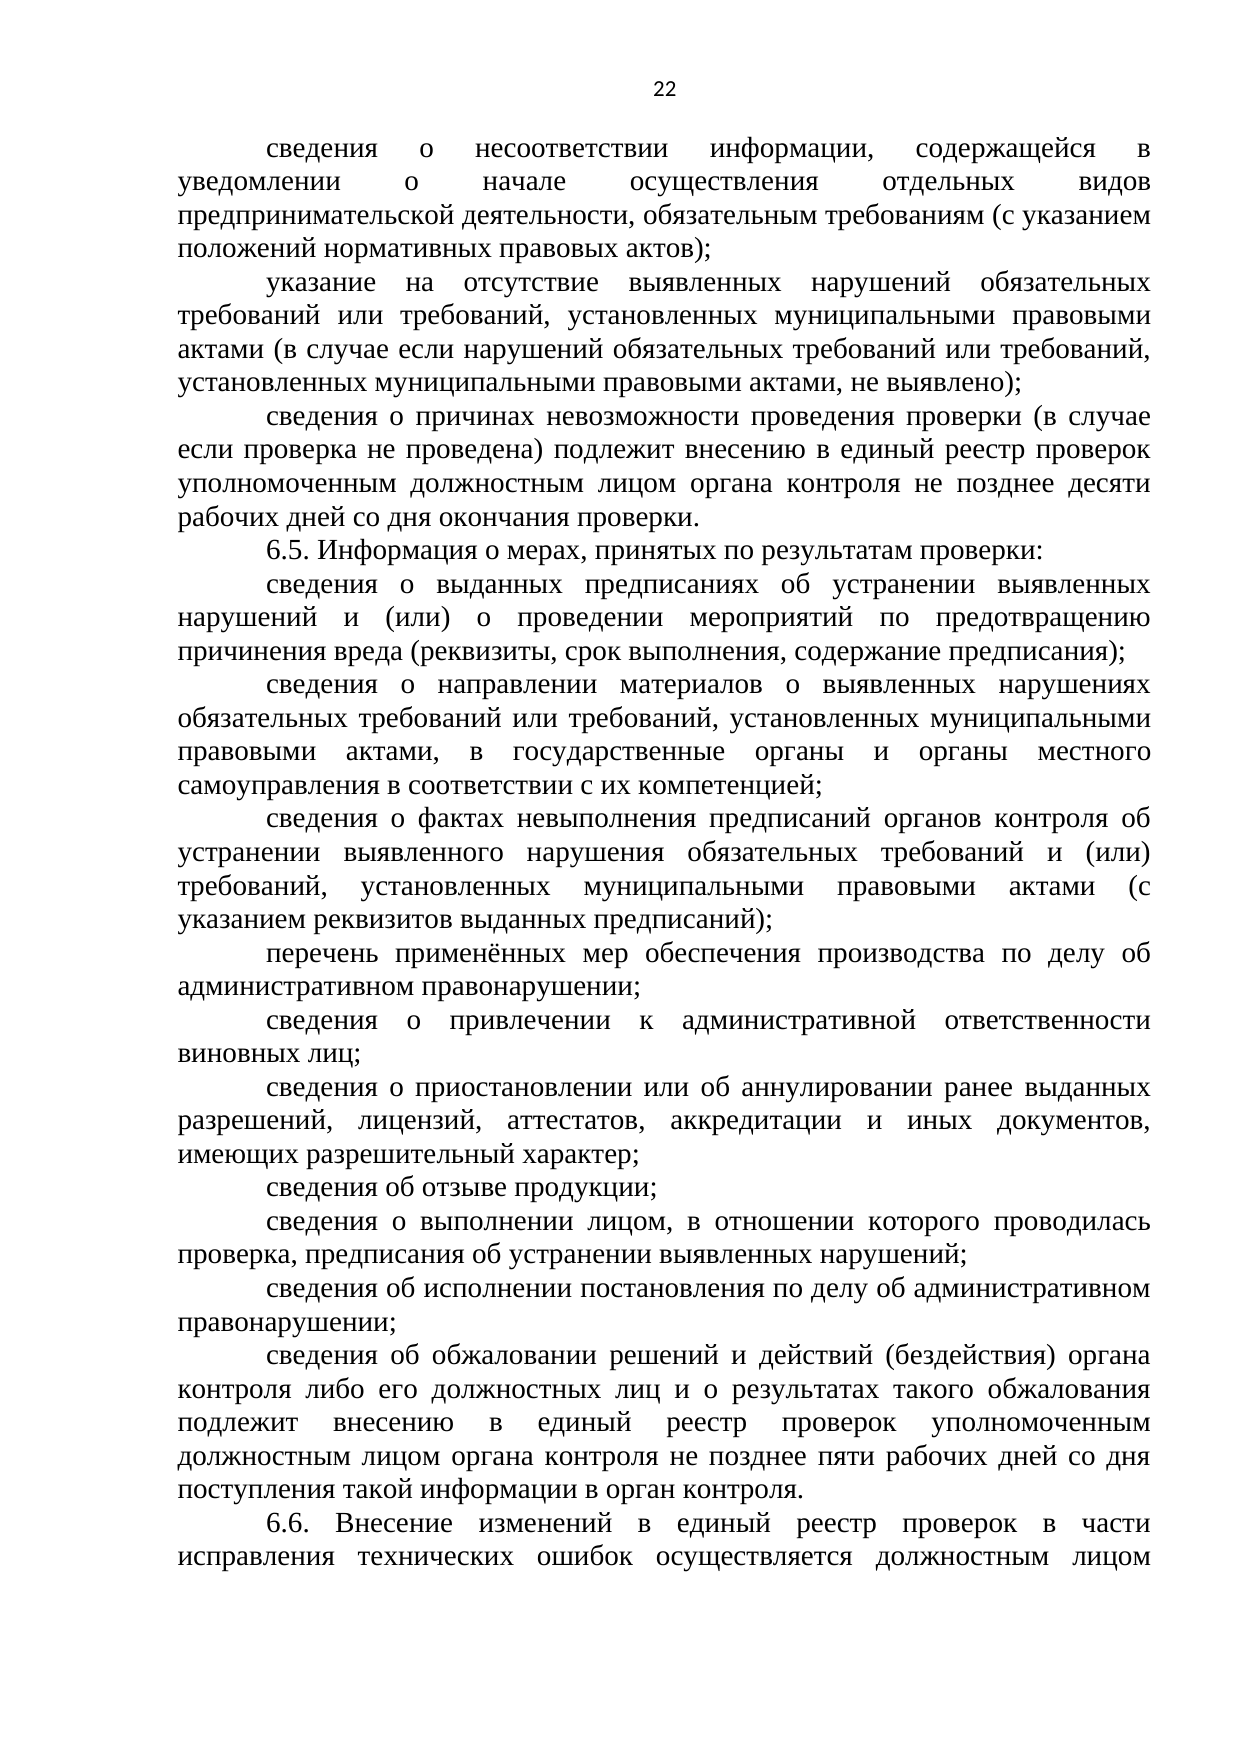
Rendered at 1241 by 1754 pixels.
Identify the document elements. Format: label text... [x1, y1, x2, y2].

text сведения о приостановлении или об аннулировании ранее выданных разрешений, лицензий, аттестатов, аккредитации и иных документов, имеющих разрешительный характер; [177, 1069, 1152, 1169]
text указание на отсутствие выявленных нарушений обязательных требований или требований, установленных муниципальными правовыми актами (в случае если нарушений обязательных требований или требований, установленных муниципальными правовыми актами, не выявлено); [177, 264, 1152, 398]
text сведения об отзыве продукции; [177, 1169, 1152, 1203]
text сведения о направлении материалов о выявленных нарушениях обязательных требований или требований, установленных муниципальными правовыми актами, в государственные органы и органы местного самоуправления в соответствии с их компетенцией; [177, 666, 1152, 801]
text сведения о выполнении лицом, в отношении которого проводилась проверка, предписания об устранении выявленных нарушений; [177, 1203, 1152, 1270]
text сведения о привлечении к административной ответственности виновных лиц; [177, 1002, 1152, 1069]
text сведения о несоответствии информации, содержащейся в уведомлении о начале осуществления отдельных видов предпринимательской деятельности, обязательным требованиям (с указанием положений нормативных правовых актов); [177, 130, 1152, 264]
text сведения об обжаловании решений и действий (бездействия) органа контроля либо его должностных лиц и о результатах такого обжалования подлежит внесению в единый реестр проверок уполномоченным должностным лицом органа контроля не позднее пяти рабочих дней со дня поступления такой информации в орган контроля. [177, 1337, 1152, 1505]
text сведения о причинах невозможности проведения проверки (в случае если проверка не проведена) подлежит внесению в единый реестр проверок уполномоченным должностным лицом органа контроля не позднее десяти рабочих дней со дня окончания проверки. [177, 398, 1152, 532]
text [177, 1505, 1152, 1572]
text сведения о фактах невыполнения предписаний органов контроля об устранении выявленного нарушения обязательных требований и (или) требований, установленных муниципальными правовыми актами (с указанием реквизитов выданных предписаний); [177, 801, 1152, 935]
text сведения об исполнении постановления по делу об административном правонарушении; [177, 1270, 1152, 1337]
text сведения о выданных предписаниях об устранении выявленных нарушений и (или) о проведении мероприятий по предотвращению причинения вреда (реквизиты, срок выполнения, содержание предписания); [177, 566, 1152, 666]
text 6.5. Информация о мерах, принятых по результатам проверки: [177, 532, 1152, 566]
text перечень применённых мер обеспечения производства по делу об административном правонарушении; [177, 935, 1152, 1002]
